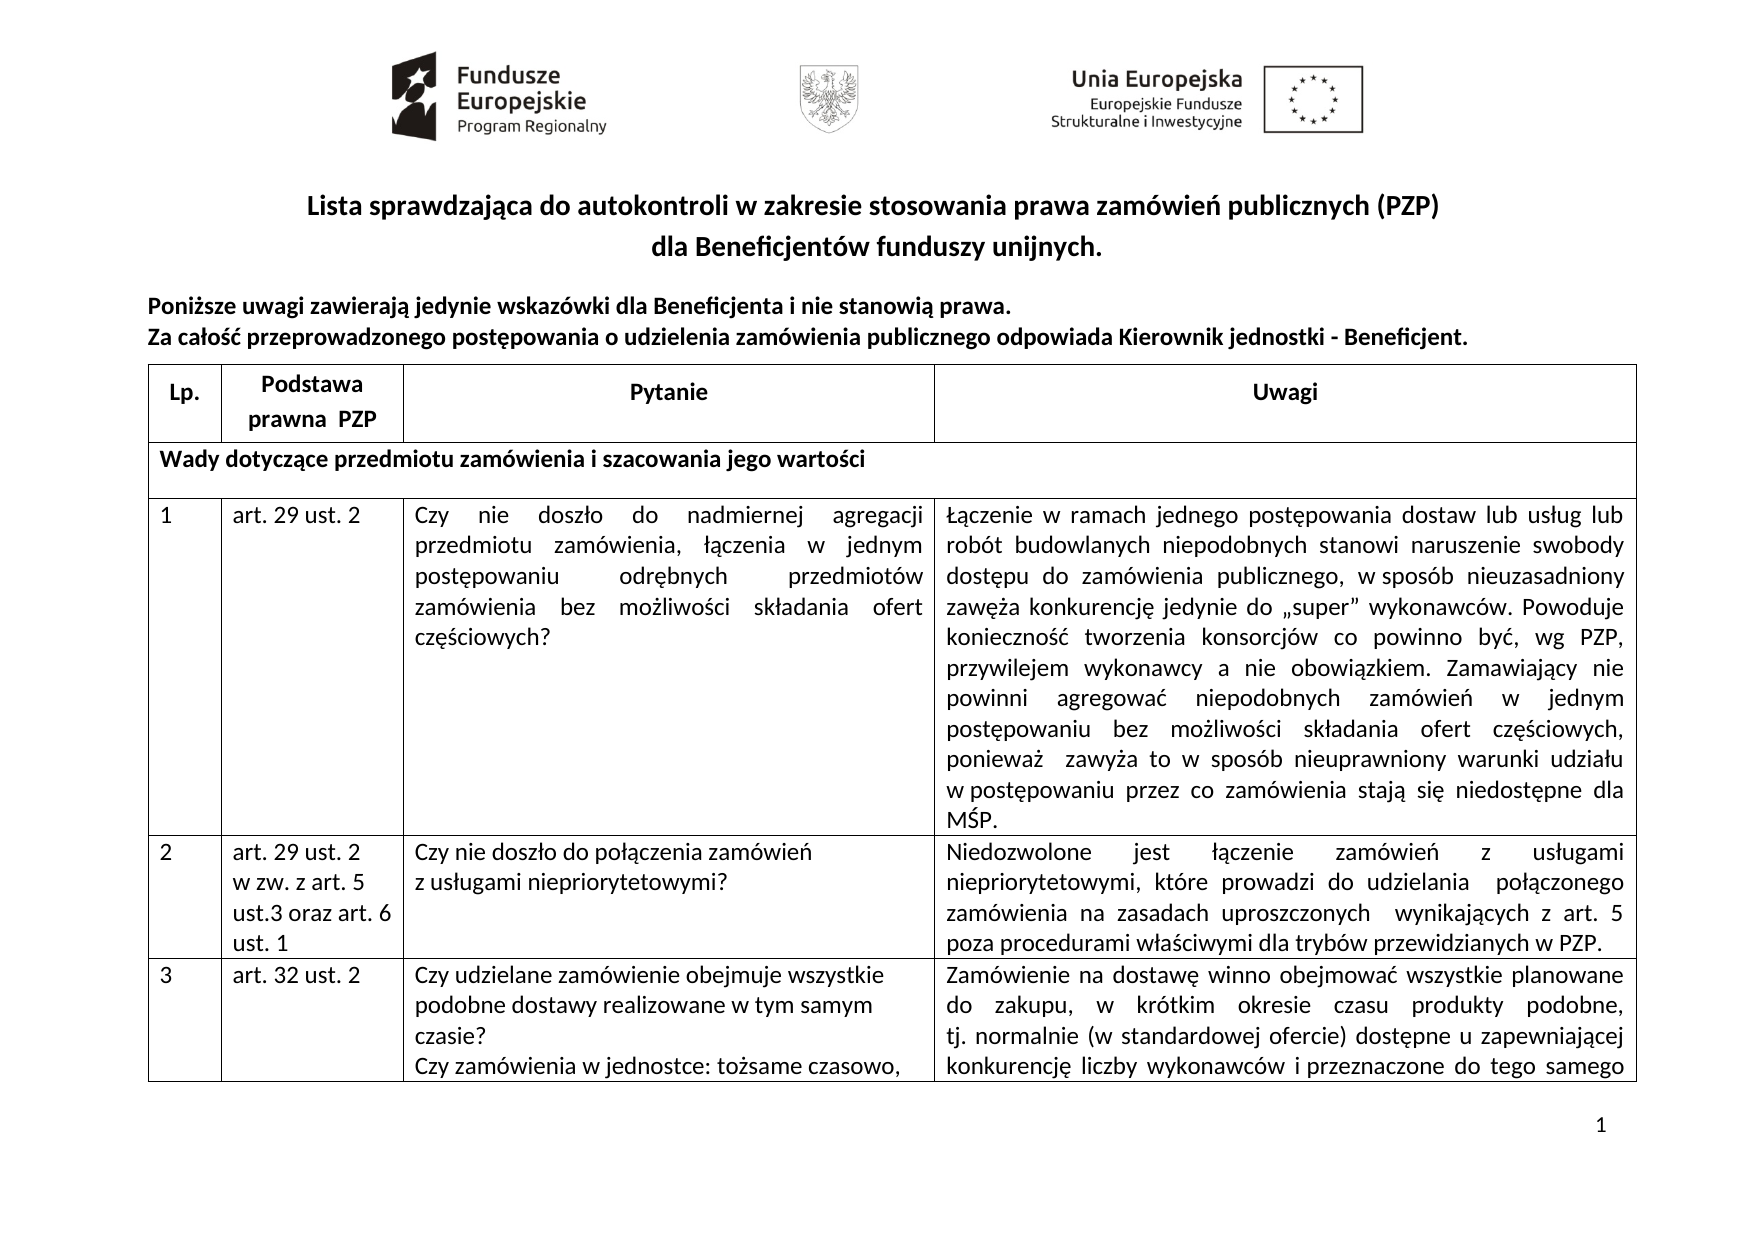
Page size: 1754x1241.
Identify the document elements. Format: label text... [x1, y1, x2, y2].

text Lista sprawdzająca do autokontroli w zakresie stosowania prawa zamówień publicznych (PZP) dla Beneficjentów funduszy unijnych. [148, 187, 1606, 264]
table_header Pytanie [404, 365, 934, 442]
table_cell Niedozwolone jest łączenie zamówień z usługami niepriorytetowymi, które prowadzi do udzielania połączonego zamówienia na zasadach uproszczonych wynikających z art. 5 poza procedurami właściwymi dla trybów przewidzianych w PZP. [935, 836, 1636, 958]
table_cell Czy nie doszło do połączenia zamówień z usługami niepriorytetowymi? [404, 836, 934, 958]
table_cell 1 [149, 499, 221, 835]
table_cell art. 32 ust. 2 [222, 959, 403, 1081]
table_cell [935, 959, 1636, 1081]
table_cell 3 [149, 959, 221, 1081]
table_header Podstawa prawna PZP [222, 365, 403, 442]
table_cell Łączenie w ramach jednego postępowania dostaw lub usług lub robót budowlanych niepodobnych stanowi naruszenie swobody dostępu do zamówienia publicznego, w sposób nieuzasadniony zawęża konkurencję jedynie do „super” wykonawców. Powoduje konieczność tworzenia konsorcjów co powinno być, wg PZP, przywilejem wykonawcy a nie obowiązkiem. Zamawiający nie powinni agregować niepodobnych zamówień w jednym postępowaniu bez możliwości składania ofert częściowych, ponieważ zawyża to w sposób nieuprawniony warunki udziału w postępowaniu przez co zamówienia stają się niedostępne dla MŚP. [935, 499, 1636, 835]
table_cell Czy nie doszło do nadmiernej agregacji przedmiotu zamówienia, łączenia w jednym postępowaniu odrębnych przedmiotów zamówienia bez możliwości składania ofert częściowych? [404, 499, 934, 835]
table_cell art. 29 ust. 2 w zw. z art. 5 ust.3 oraz art. 6 ust. 1 [222, 836, 403, 958]
table_cell 2 [149, 836, 221, 958]
table_cell Wady dotyczące przedmiotu zamówienia i szacowania jego wartości [149, 443, 1636, 498]
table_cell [404, 959, 934, 1081]
table_header Uwagi [935, 365, 1636, 442]
table_header Lp. [149, 365, 221, 442]
picture [369, 29, 1385, 163]
table_cell art. 29 ust. 2 [222, 499, 403, 835]
text Poniższe uwagi zawierają jedynie wskazówki dla Beneficjenta i nie stanowią prawa. Za całość przeprowadzonego postępowania o udzielenia zamówienia publicznego odpowiada Kierownik jednostki - Beneficjent. [148, 290, 1606, 351]
